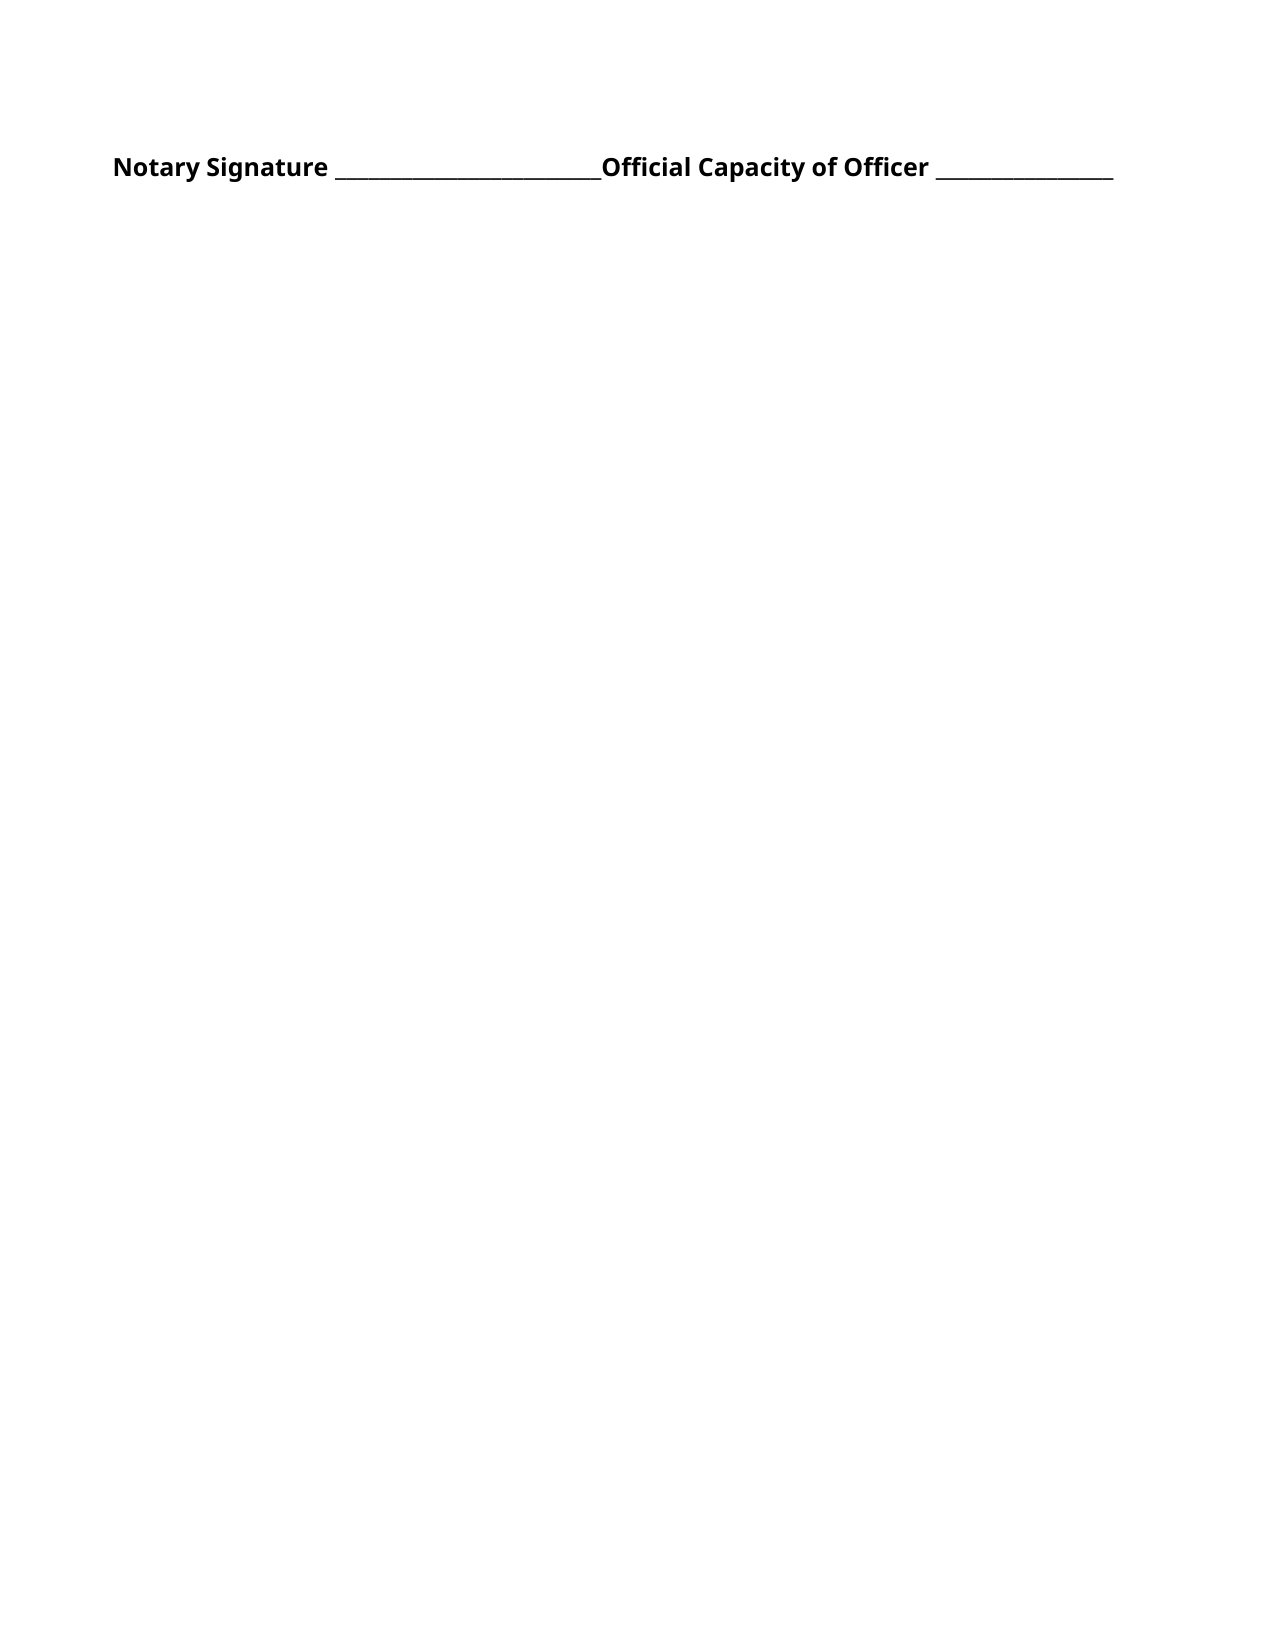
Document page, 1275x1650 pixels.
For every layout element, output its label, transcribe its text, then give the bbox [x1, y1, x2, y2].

text Notary Signature ________________________Official Capacity of Officer ________________ [112, 150, 1162, 184]
